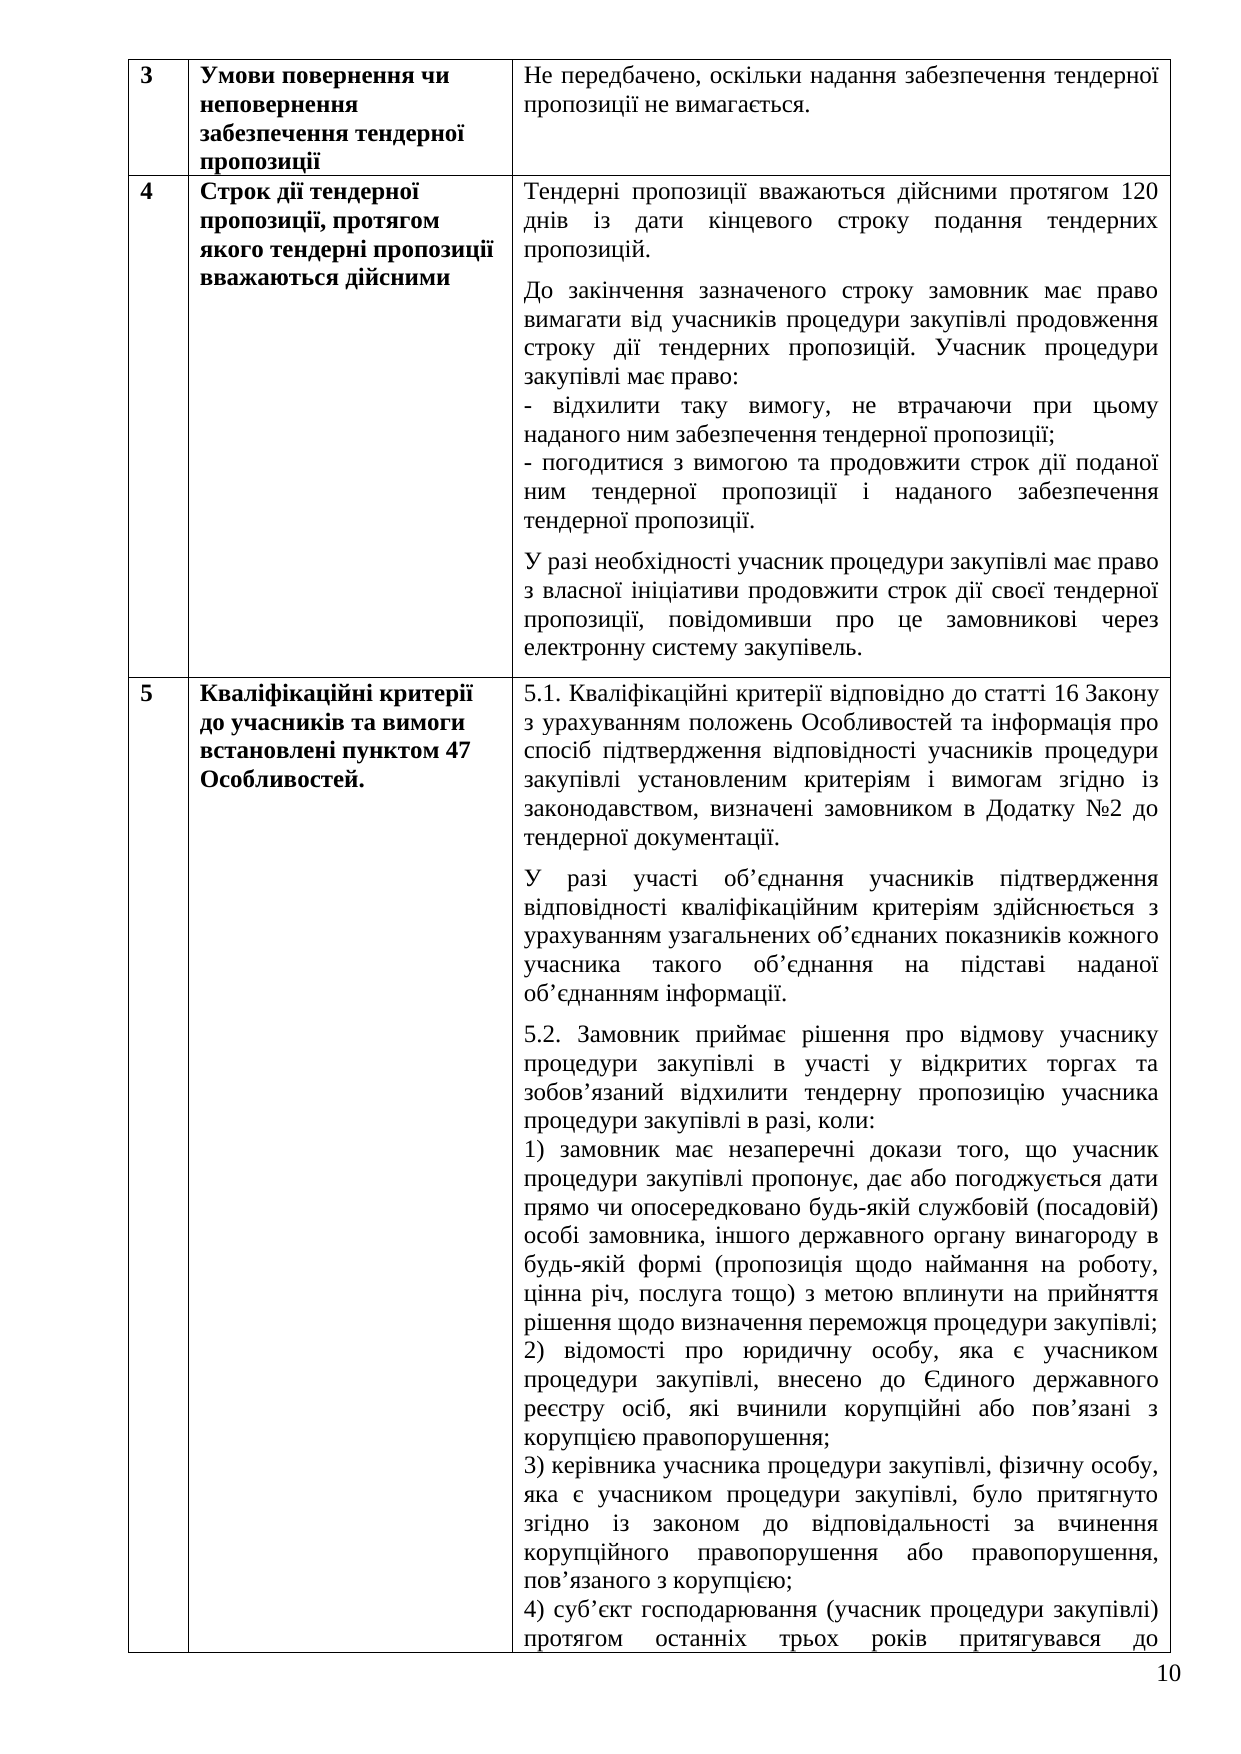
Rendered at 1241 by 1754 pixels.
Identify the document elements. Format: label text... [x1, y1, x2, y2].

table_cell Умови повернення чи неповернення забезпечення тендерної пропозиції [189, 60, 512, 175]
table_cell 4 [129, 176, 188, 677]
table_cell Не передбачено, оскільки надання забезпечення тендерної пропозиції не вимагається. [513, 60, 1170, 175]
table_cell Строк дії тендерної пропозиції, протягом якого тендерні пропозиції вважаються дійсними [189, 176, 512, 677]
table_cell 5 [129, 678, 188, 1652]
table_cell Тендерні пропозиції вважаються дійсними протягом 120 днів із дати кінцевого строку подання тендерних пропозицій. До закінчення зазначеного строку замовник має право вимагати від учасників процедури закупівлі продовження строку дії тендерних пропозицій. Учасник процедури закупівлі має право: - відхилити таку вимогу, не втрачаючи при цьому наданого ним забезпечення тендерної пропозиції; - погодитися з вимогою та продовжити строк дії поданої ним тендерної пропозиції і наданого забезпечення тендерної пропозиції. У разі необхідності учасник процедури закупівлі має право з власної ініціативи продовжити строк дії своєї тендерної пропозиції, повідомивши про це замовникові через електронну систему закупівель. [513, 176, 1170, 677]
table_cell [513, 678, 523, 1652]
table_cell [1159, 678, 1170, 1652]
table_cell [189, 678, 512, 1652]
table_cell 3 [129, 60, 188, 175]
